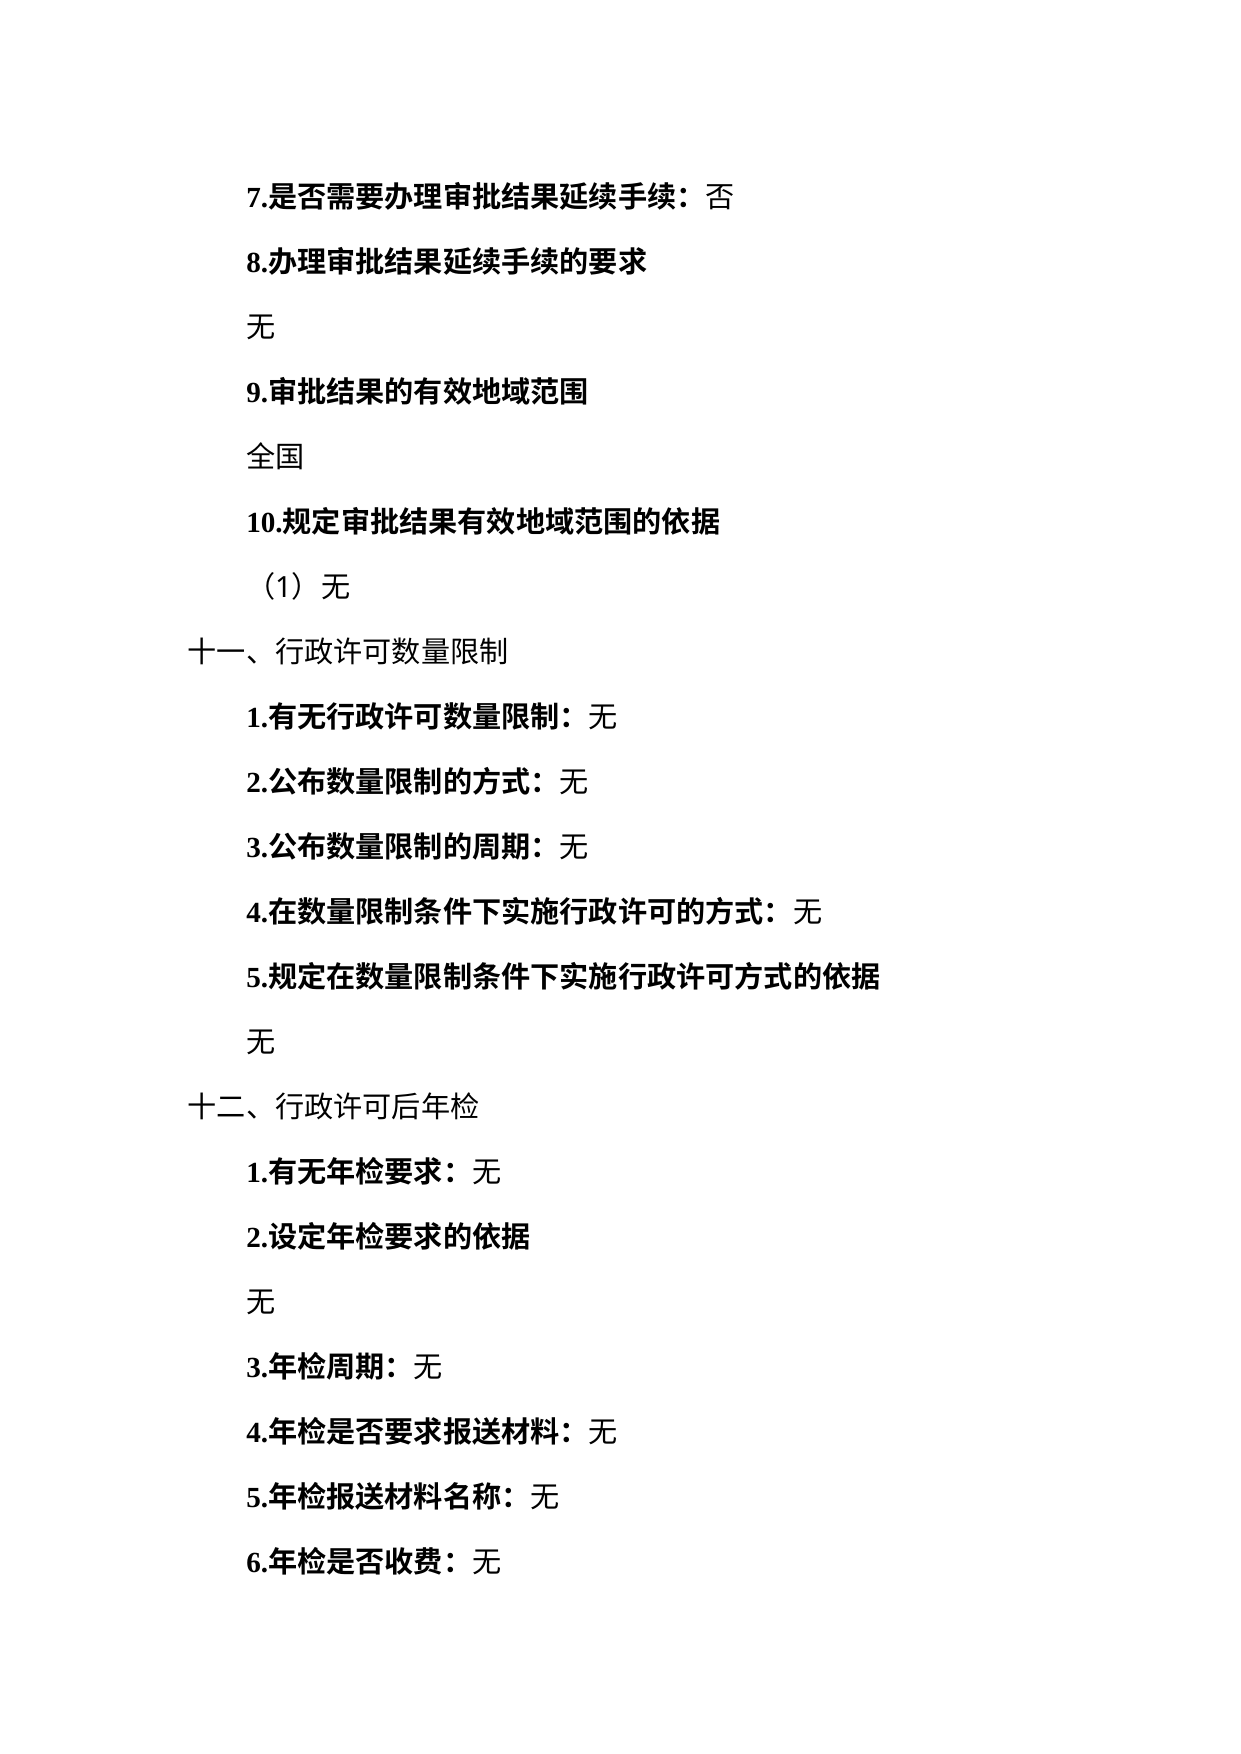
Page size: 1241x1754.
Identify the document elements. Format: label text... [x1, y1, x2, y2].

text 4.在数量限制条件下实施行政许可的方式：无 [187, 877, 1053, 942]
text （1）无 [187, 552, 1053, 617]
text 3.年检周期：无 [187, 1332, 1053, 1397]
text 3.公布数量限制的周期：无 [187, 812, 1053, 877]
text 9.审批结果的有效地域范围 [187, 357, 1053, 422]
text 无 [187, 1267, 1053, 1332]
text 无 [187, 292, 1053, 357]
text 7.是否需要办理审批结果延续手续：否 [187, 162, 1053, 227]
text 无 [187, 1007, 1053, 1072]
text 1.有无年检要求：无 [187, 1137, 1053, 1202]
text 1.有无行政许可数量限制：无 [187, 682, 1053, 747]
text 十二、行政许可后年检 [187, 1072, 1053, 1137]
text 2.公布数量限制的方式：无 [187, 747, 1053, 812]
text 十一、行政许可数量限制 [187, 617, 1053, 682]
text 4.年检是否要求报送材料：无 [187, 1397, 1053, 1462]
text 全国 [187, 422, 1053, 487]
text 5.年检报送材料名称：无 [187, 1462, 1053, 1527]
text 8.办理审批结果延续手续的要求 [187, 227, 1053, 292]
text 5.规定在数量限制条件下实施行政许可方式的依据 [187, 942, 1053, 1007]
text 6.年检是否收费：无 [187, 1527, 1053, 1592]
text 2.设定年检要求的依据 [187, 1202, 1053, 1267]
text 10.规定审批结果有效地域范围的依据 [187, 487, 1053, 552]
